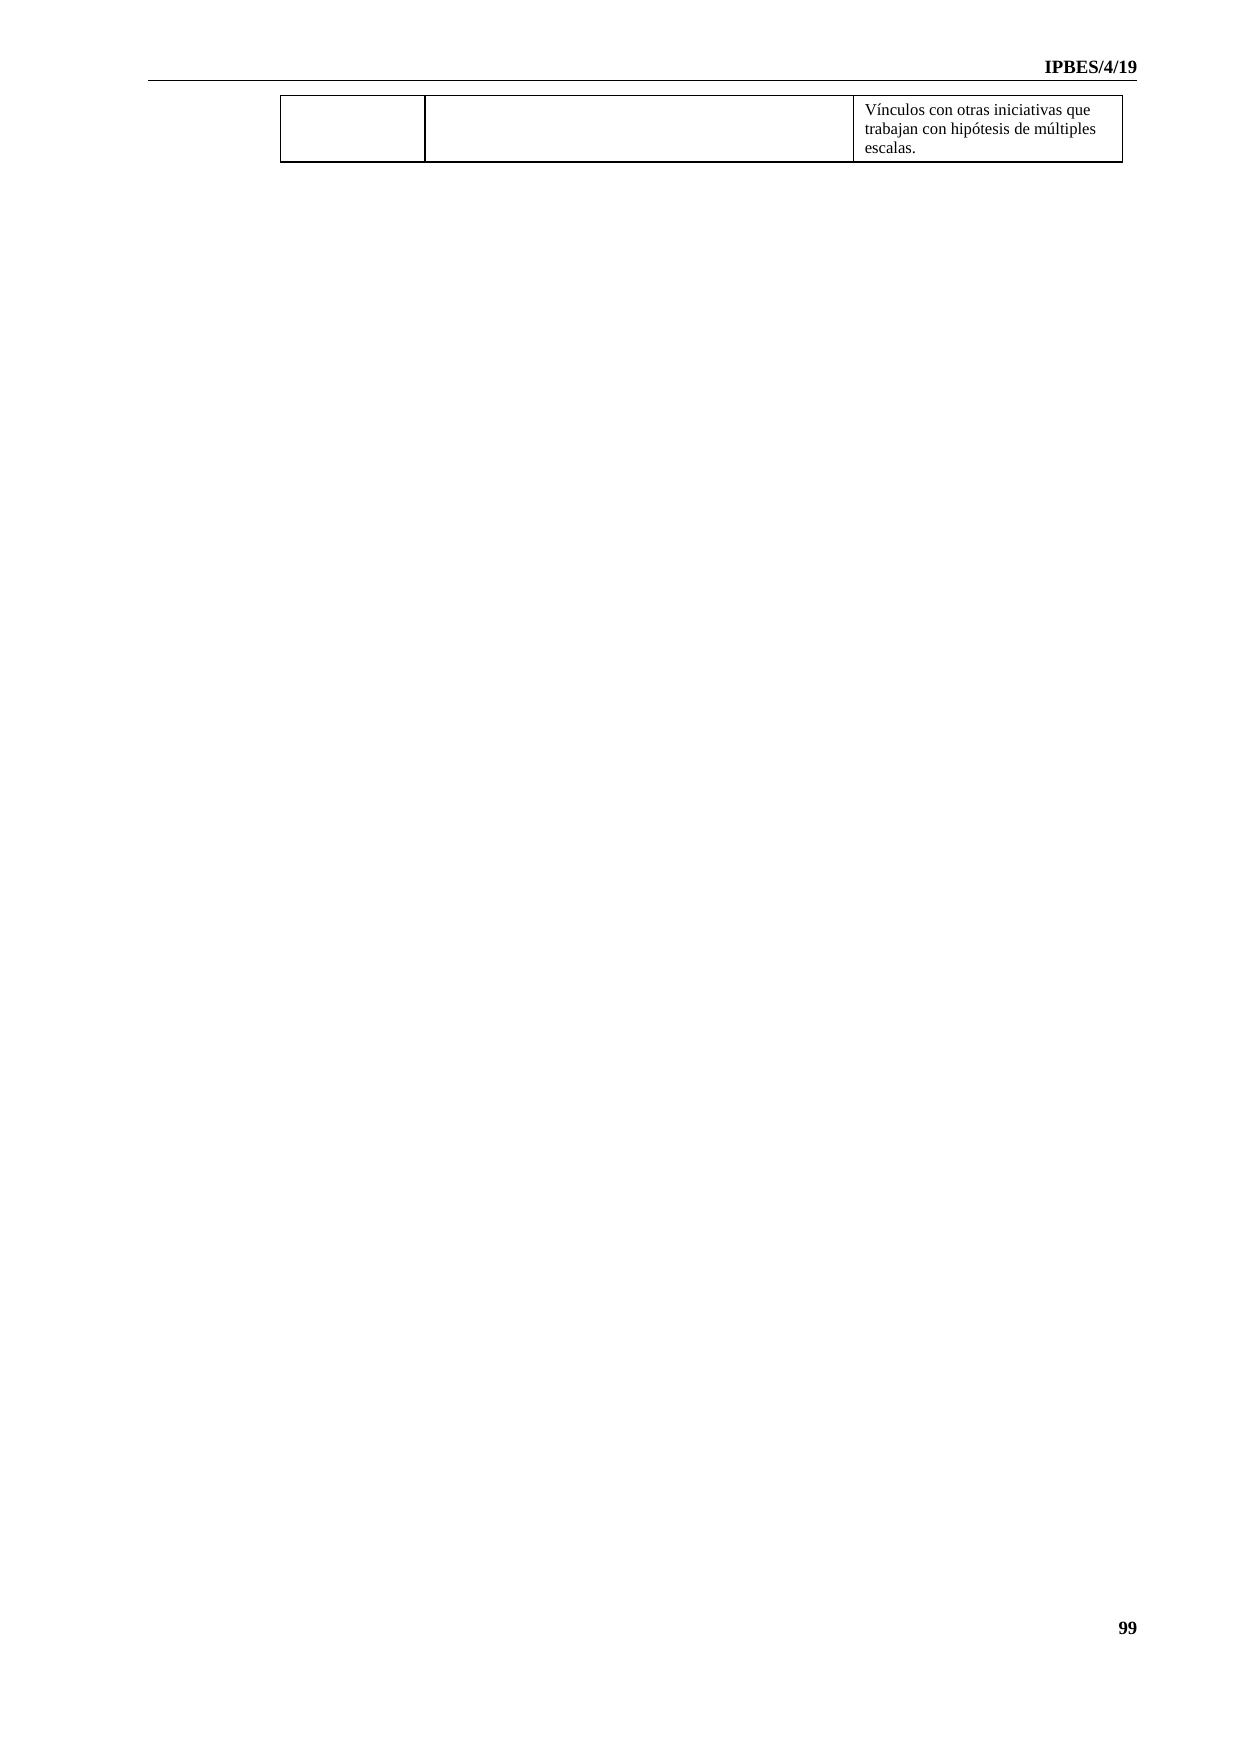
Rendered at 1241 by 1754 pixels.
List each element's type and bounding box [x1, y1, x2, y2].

table_cell [854, 96, 1122, 161]
table_cell [281, 96, 424, 161]
table_cell [426, 96, 853, 161]
